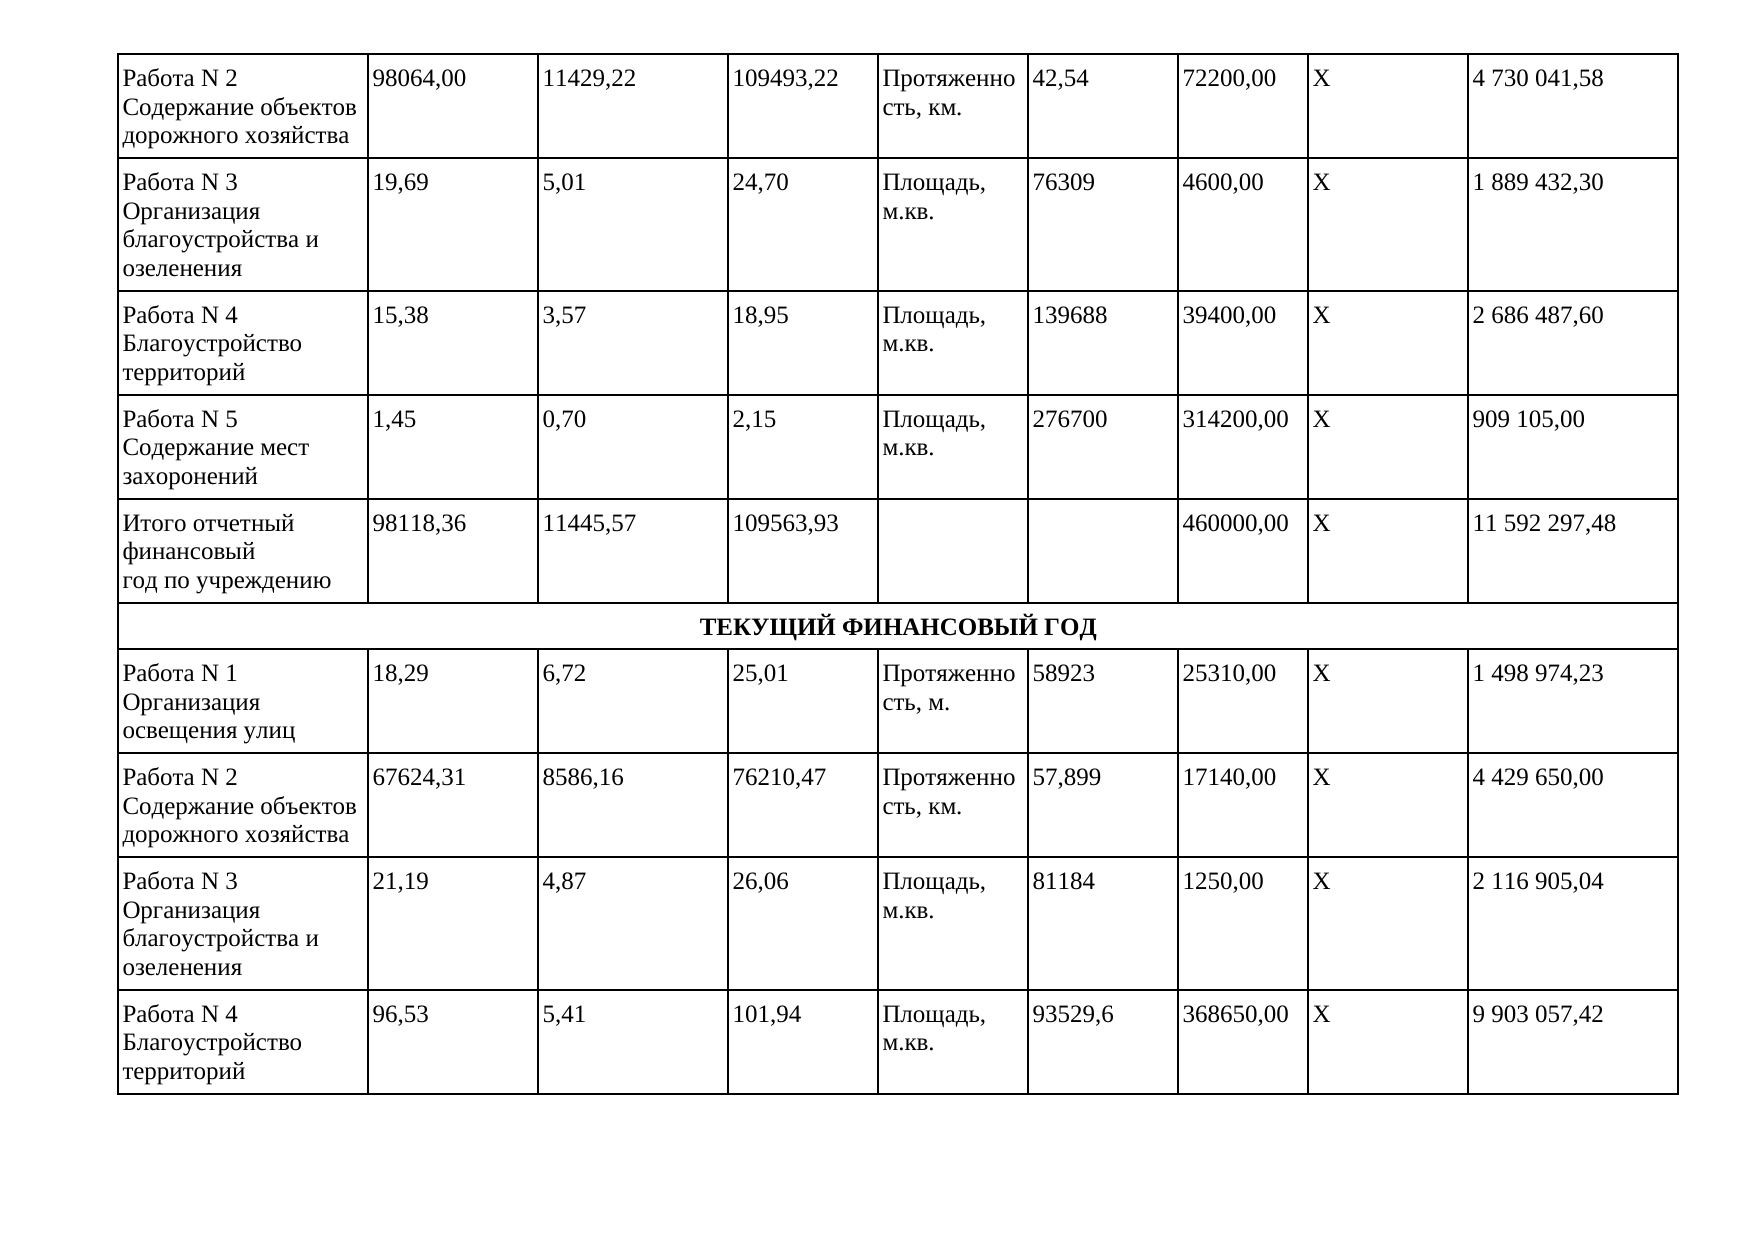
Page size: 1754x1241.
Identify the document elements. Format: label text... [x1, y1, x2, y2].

table_cell 96,53 [369, 991, 537, 1093]
table_cell 2 116 905,04 [1469, 858, 1677, 989]
table_cell Х [1309, 159, 1467, 290]
table_cell 15,38 [369, 292, 537, 394]
table_cell Площадь, м.кв. [879, 396, 1027, 498]
table_cell Х [1309, 754, 1467, 856]
table_cell Работа N 4 Благоустройство территорий [119, 991, 367, 1093]
table_cell Итого отчетный финансовый год по учреждению [119, 500, 367, 602]
table_cell 39400,00 [1179, 292, 1307, 394]
table_cell 24,70 [729, 159, 877, 290]
table_cell Работа N 2 Содержание объектов дорожного хозяйства [119, 55, 367, 157]
table_cell 139688 [1029, 292, 1177, 394]
table_cell 109493,22 [729, 55, 877, 157]
table_cell Х [1309, 292, 1467, 394]
table_cell 2,15 [729, 396, 877, 498]
table_cell 276700 [1029, 396, 1177, 498]
table_cell 2 686 487,60 [1469, 292, 1677, 394]
table_cell 1250,00 [1179, 858, 1307, 989]
table_cell Работа N 3 Организация благоустройства и озеленения [119, 159, 367, 290]
table_cell Площадь, м.кв. [879, 858, 1027, 989]
table_cell Работа N 1 Организация освещения улиц [119, 650, 367, 752]
table_cell Протяженность, км. [879, 55, 1027, 157]
table_cell Площадь, м.кв. [879, 292, 1027, 394]
table_cell Протяженность, км. [879, 754, 1027, 856]
table_cell 1,45 [369, 396, 537, 498]
table_cell 25,01 [729, 650, 877, 752]
table_cell 76210,47 [729, 754, 877, 856]
table_cell 1 498 974,23 [1469, 650, 1677, 752]
table_cell 18,29 [369, 650, 537, 752]
table_cell 4,87 [539, 858, 727, 989]
table_cell 67624,31 [369, 754, 537, 856]
table_cell 81184 [1029, 858, 1177, 989]
table_cell Х [1309, 500, 1467, 602]
table_cell Работа N 2 Содержание объектов дорожного хозяйства [119, 754, 367, 856]
table_cell [1029, 500, 1177, 602]
table_cell 109563,93 [729, 500, 877, 602]
table_cell 4 429 650,00 [1469, 754, 1677, 856]
table_cell 5,41 [539, 991, 727, 1093]
table_cell 17140,00 [1179, 754, 1307, 856]
table_cell Работа N 3 Организация благоустройства и озеленения [119, 858, 367, 989]
table_cell 57,899 [1029, 754, 1177, 856]
table_cell 5,01 [539, 159, 727, 290]
table_cell 19,69 [369, 159, 537, 290]
table_cell 98064,00 [369, 55, 537, 157]
table_cell 98118,36 [369, 500, 537, 602]
table_cell 11 592 297,48 [1469, 500, 1677, 602]
table_cell 4 730 041,58 [1469, 55, 1677, 157]
table_cell 11445,57 [539, 500, 727, 602]
table_cell 72200,00 [1179, 55, 1307, 157]
table_cell 26,06 [729, 858, 877, 989]
table_cell 314200,00 [1179, 396, 1307, 498]
table_cell Х [1309, 396, 1467, 498]
table_cell 42,54 [1029, 55, 1177, 157]
table_cell 909 105,00 [1469, 396, 1677, 498]
table_cell 1 889 432,30 [1469, 159, 1677, 290]
table_cell Х [1309, 55, 1467, 157]
table_cell 4600,00 [1179, 159, 1307, 290]
table_cell 460000,00 [1179, 500, 1307, 602]
table_cell Работа N 4 Благоустройство территорий [119, 292, 367, 394]
table_cell [879, 500, 1027, 602]
table_cell 21,19 [369, 858, 537, 989]
table_cell Х [1309, 858, 1467, 989]
table_cell 9 903 057,42 [1469, 991, 1677, 1093]
table_cell Протяженность, м. [879, 650, 1027, 752]
table_cell 3,57 [539, 292, 727, 394]
table_cell 25310,00 [1179, 650, 1307, 752]
table_cell Х [1309, 991, 1467, 1093]
table_cell 11429,22 [539, 55, 727, 157]
table_cell ТЕКУЩИЙ ФИНАНСОВЫЙ ГОД [119, 604, 1677, 648]
table_cell 76309 [1029, 159, 1177, 290]
table_cell Площадь, м.кв. [879, 991, 1027, 1093]
table_cell 101,94 [729, 991, 877, 1093]
table_cell 6,72 [539, 650, 727, 752]
table_cell 8586,16 [539, 754, 727, 856]
table_cell 93529,6 [1029, 991, 1177, 1093]
table_cell 58923 [1029, 650, 1177, 752]
table_cell 18,95 [729, 292, 877, 394]
table_cell Площадь, м.кв. [879, 159, 1027, 290]
table_cell 0,70 [539, 396, 727, 498]
table_cell 368650,00 [1179, 991, 1307, 1093]
table_cell Работа N 5 Содержание мест захоронений [119, 396, 367, 498]
table_cell Х [1309, 650, 1467, 752]
